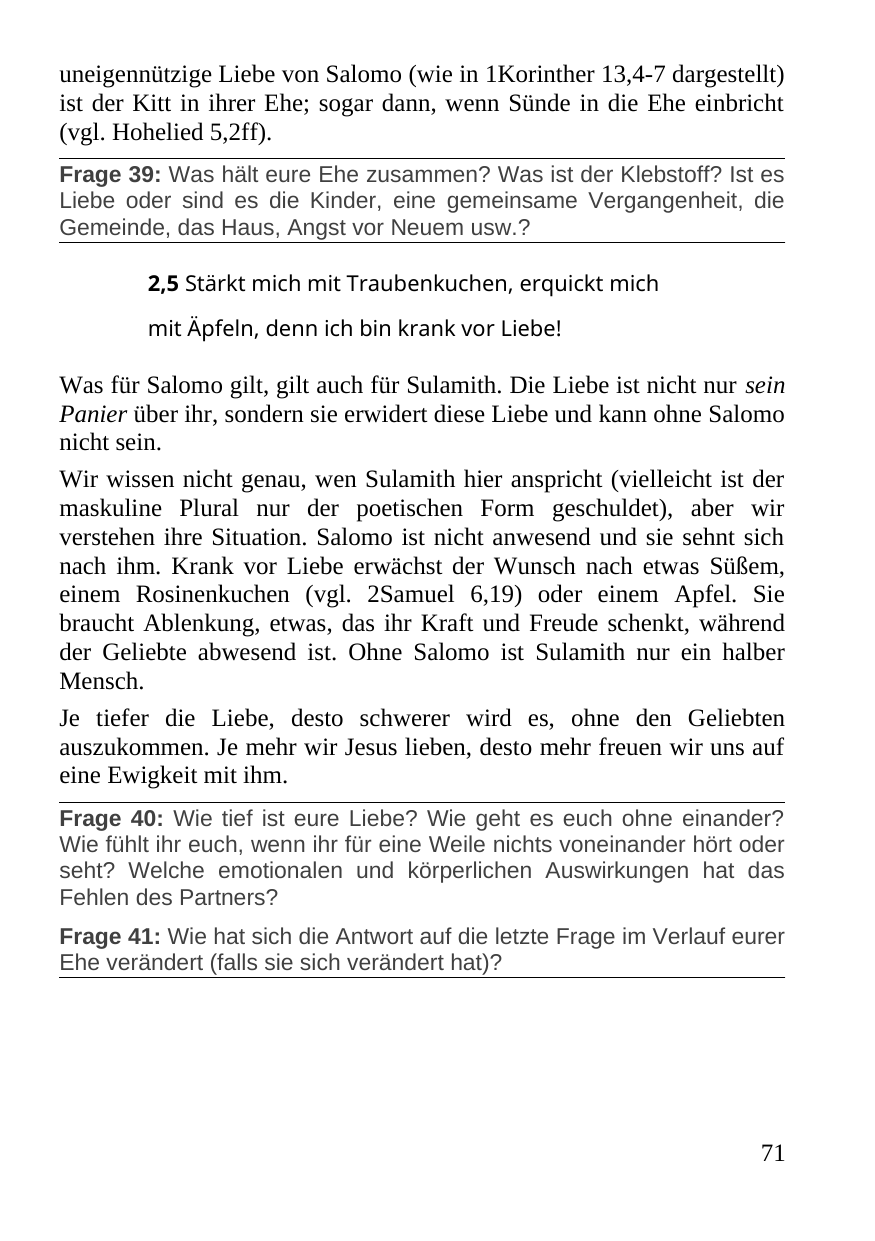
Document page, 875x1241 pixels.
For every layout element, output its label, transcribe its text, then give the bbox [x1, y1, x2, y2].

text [59, 59, 785, 145]
text Frage 39: Was hält eure Ehe zusammen? Was ist der Klebstoff? Ist es Liebe oder sind es die Kinder, eine gemeinsame Vergangenheit, die Gemeinde, das Haus, Angst vor Neuem usw.? [59, 159, 785, 242]
text Was für Salomo gilt, gilt auch für Sulamith. Die Liebe ist nicht nur sein Panier über ihr, sondern sie erwidert diese Liebe und kann ohne Salomo nicht sein. [59, 370, 785, 456]
text Wir wissen nicht genau, wen Sulamith hier anspricht (vielleicht ist der maskuline Plural nur der poetischen Form geschuldet), aber wir verstehen ihre Situation. Salomo ist nicht anwesend und sie sehnt sich nach ihm. Krank vor Liebe erwächst der Wunsch nach etwas Süßem, einem Rosinenkuchen (vgl. 2Samuel 6,19) oder einem Apfel. Sie braucht Ablenkung, etwas, das ihr Kraft und Freude schenkt, während der Geliebte abwesend ist. Ohne Salomo ist Sulamith nur ein halber Mensch. [59, 464, 785, 694]
text Frage 41: Wie hat sich die Antwort auf die letzte Frage im Verlauf eurer Ehe verändert (falls sie sich verändert hat)? [59, 919, 785, 977]
text Je tiefer die Liebe, desto schwerer wird es, ohne den Geliebten auszukommen. Je mehr wir Jesus lieben, desto mehr freuen wir uns auf eine Ewigkeit mit ihm. [59, 703, 785, 789]
text 2,5 Stärkt mich mit Traubenkuchen, erquickt mich mit Äpfeln, denn ich bin krank vor Liebe! [148, 268, 697, 343]
text Frage 40: Wie tief ist eure Liebe? Wie geht es euch ohne einander? Wie fühlt ihr euch, wenn ihr für eine Weile nichts voneinander hört oder seht? Welche emotionalen und körperlichen Auswirkungen hat das Fehlen des Partners? [59, 803, 785, 910]
